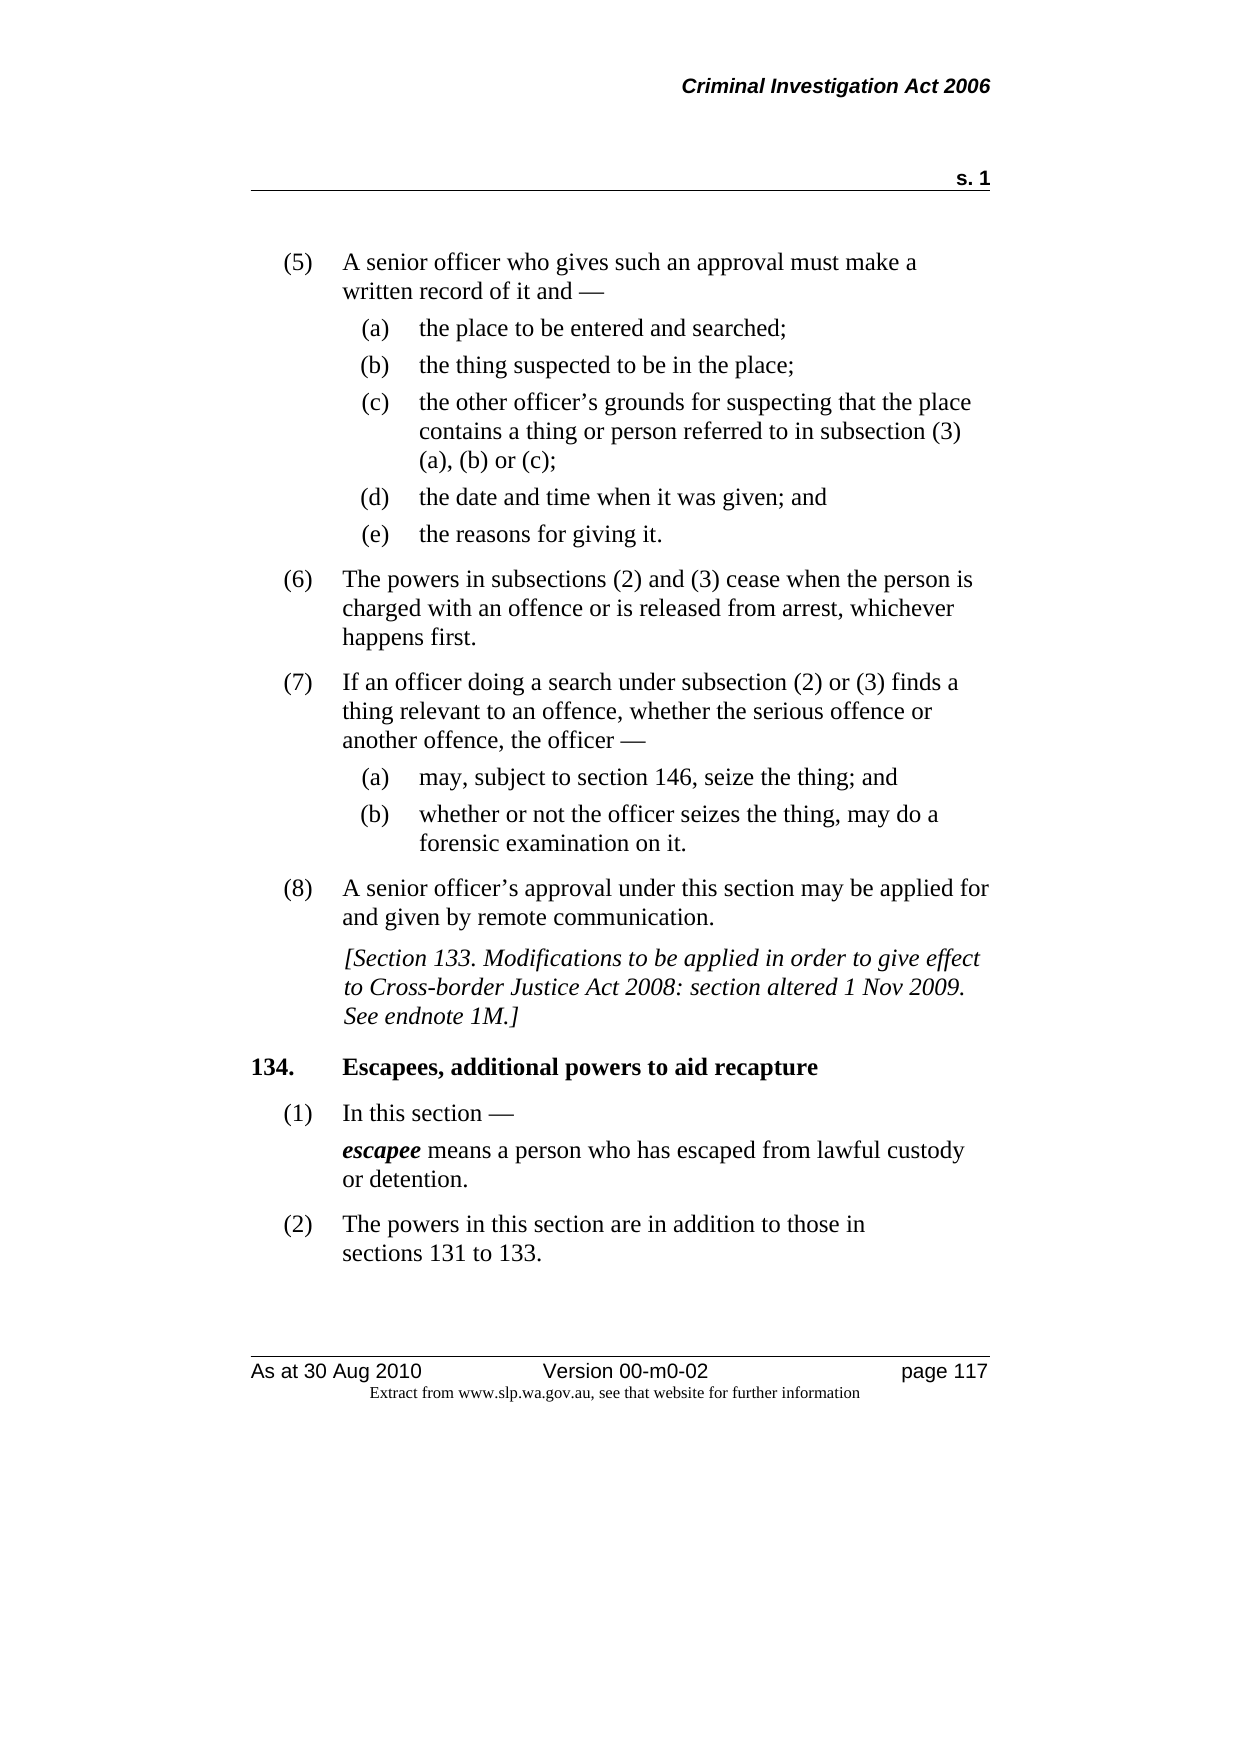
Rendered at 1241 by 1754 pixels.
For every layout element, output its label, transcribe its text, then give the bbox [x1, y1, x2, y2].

text (d) the date and time when it was given; and [251, 482, 990, 511]
text (b) whether or not the officer seizes the thing, may do a forensic examination on it. [251, 799, 990, 857]
text (c) the other officer’s grounds for suspecting that the place contains a thing or person referred to in subsection (3)(a), (b) or (c); [251, 387, 990, 474]
text (8) A senior officer’s approval under this section may be applied for and given by remote communication. [251, 873, 990, 931]
text (a) may, subject to section 146, seize the thing; and [251, 762, 990, 791]
text escapee means a person who has escaped from lawful custody or detention. [251, 1135, 990, 1192]
text (b) the thing suspected to be in the place; [251, 350, 990, 379]
text (e) the reasons for giving it. [251, 519, 990, 548]
text (a) the place to be entered and searched; [251, 313, 990, 342]
text (2) The powers in this section are in addition to those in sections 131 to 133. [251, 1209, 990, 1267]
text (1) In this section — [251, 1098, 990, 1127]
text (6) The powers in subsections (2) and (3) cease when the person is charged with an offence or is released from arrest, whichever happens first. [251, 564, 990, 651]
text (5) A senior officer who gives such an approval must make a written record of it and — [251, 247, 990, 305]
text [Section 133. Modifications to be applied in order to give effect to Cross-border Justice Act 2008: section altered 1 Nov 2009. See endnote 1M.] [251, 943, 990, 1029]
subtitle 134. Escapees, additional powers to aid recapture [251, 1052, 990, 1081]
text (7) If an officer doing a search under subsection (2) or (3) finds a thing relevant to an offence, whether the serious offence or another offence, the officer — [251, 667, 990, 754]
